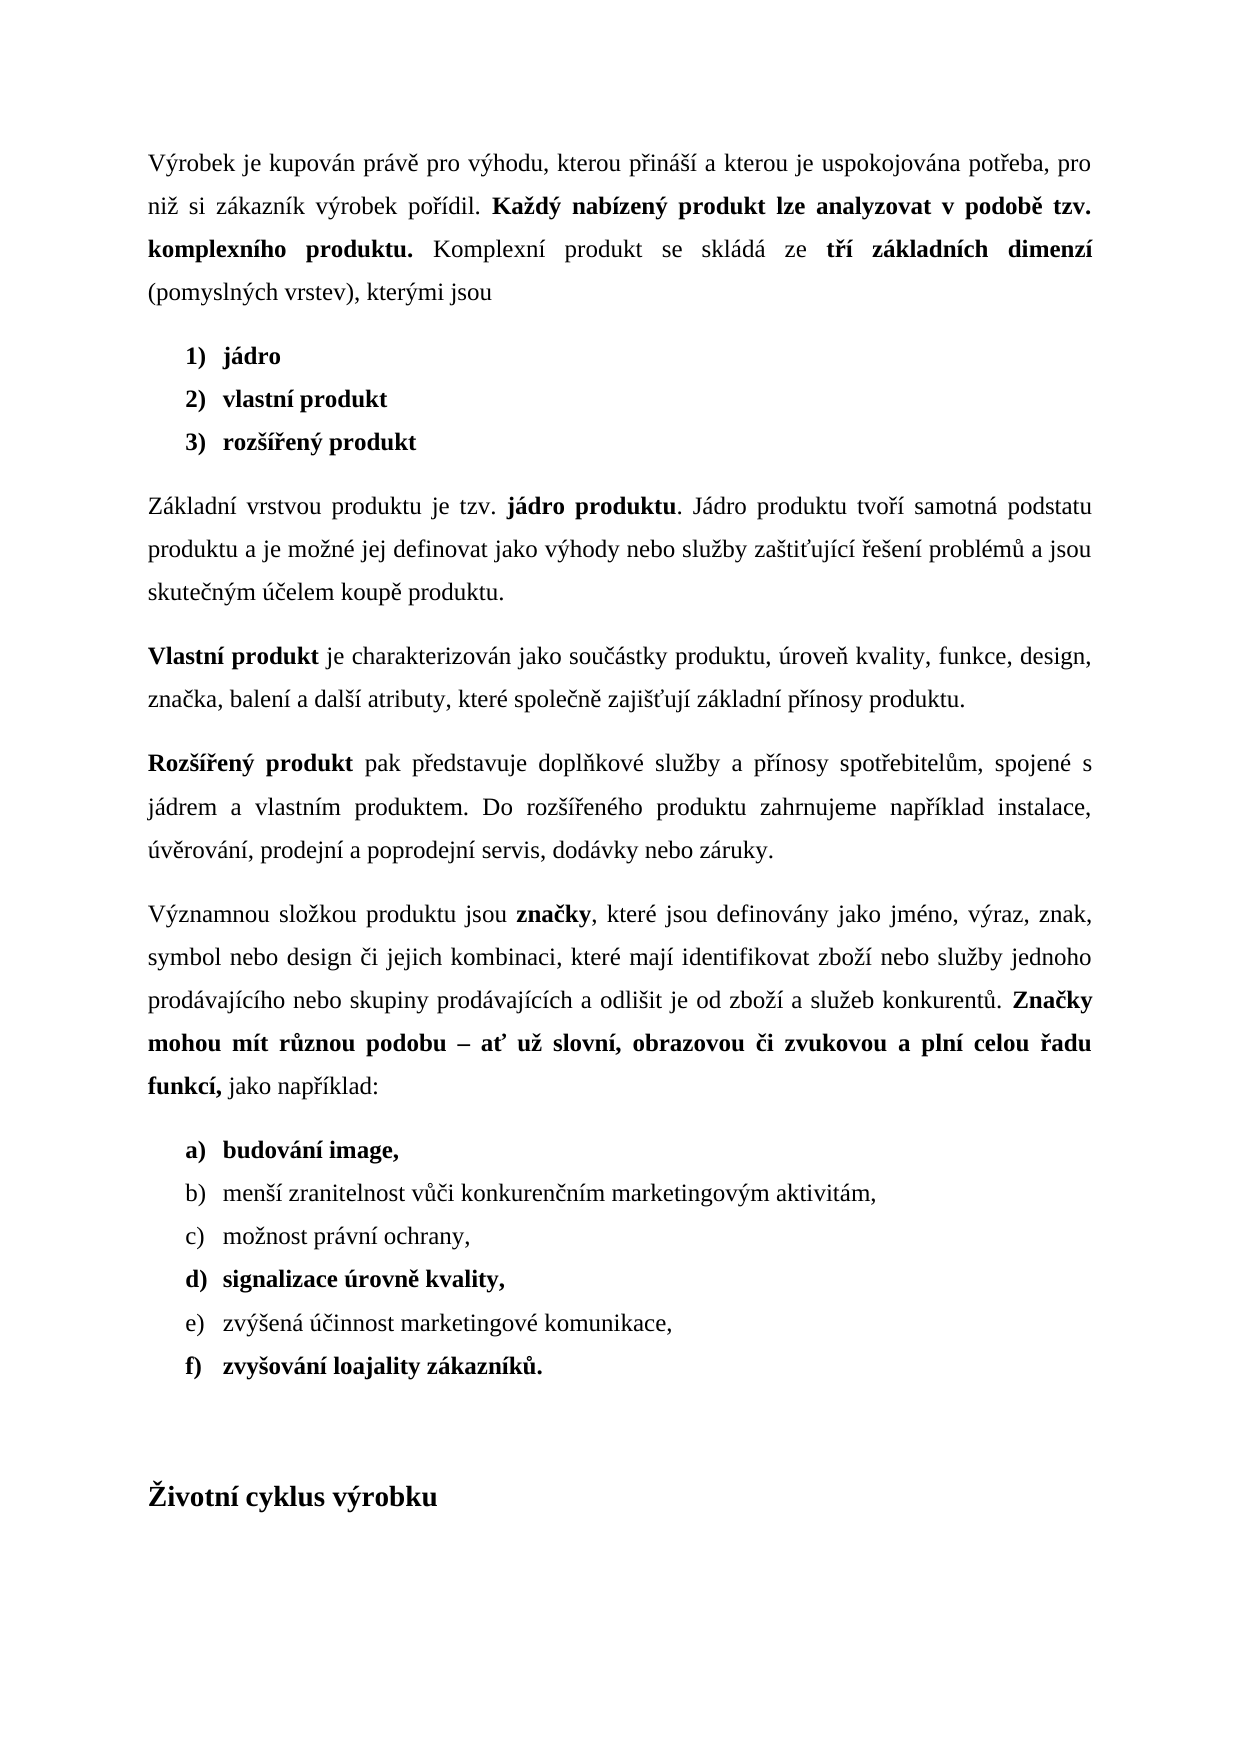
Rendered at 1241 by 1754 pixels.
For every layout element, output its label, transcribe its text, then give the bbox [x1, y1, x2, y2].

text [148, 148, 1093, 306]
list zvýšená účinnost marketingové komunikace, [185, 1308, 1093, 1336]
list budování image, [185, 1135, 1093, 1164]
list možnost právní ochrany, [185, 1221, 1093, 1250]
text Životní cyklus výrobku [148, 1479, 1093, 1512]
list rozšířený produkt [185, 427, 1093, 456]
text Vlastní produkt je charakterizován jako součástky produktu, úroveň kvality, funkce, design, značka, balení a další atributy, které společně zajišťují základní přínosy produktu. [148, 641, 1093, 713]
text Rozšířený produkt pak představuje doplňkové služby a přínosy spotřebitelům, spojené s jádrem a vlastním produktem. Do rozšířeného produktu zahrnujeme například instalace, úvěrování, prodejní a poprodejní servis, dodávky nebo záruky. [148, 748, 1093, 863]
text Významnou složkou produktu jsou značky, které jsou definovány jako jméno, výraz, znak, symbol nebo design či jejich kombinaci, které mají identifikovat zboží nebo služby jednoho prodávajícího nebo skupiny prodávajících a odlišit je od zboží a služeb konkurentů. Značky mohou mít různou podobu – ať už slovní, obrazovou či zvukovou a plní celou řadu funkcí, jako například: [148, 899, 1093, 1100]
list vlastní produkt [185, 384, 1093, 413]
list menší zranitelnost vůči konkurenčním marketingovým aktivitám, [185, 1178, 1093, 1207]
text Základní vrstvou produktu je tzv. jádro produktu. Jádro produktu tvoří samotná podstatu produktu a je možné jej definovat jako výhody nebo služby zaštiťující řešení problémů a jsou skutečným účelem koupě produktu. [148, 491, 1093, 606]
list zvyšování loajality zákazníků. [185, 1351, 1093, 1379]
list jádro [185, 341, 1093, 370]
list signalizace úrovně kvality, [185, 1264, 1093, 1293]
